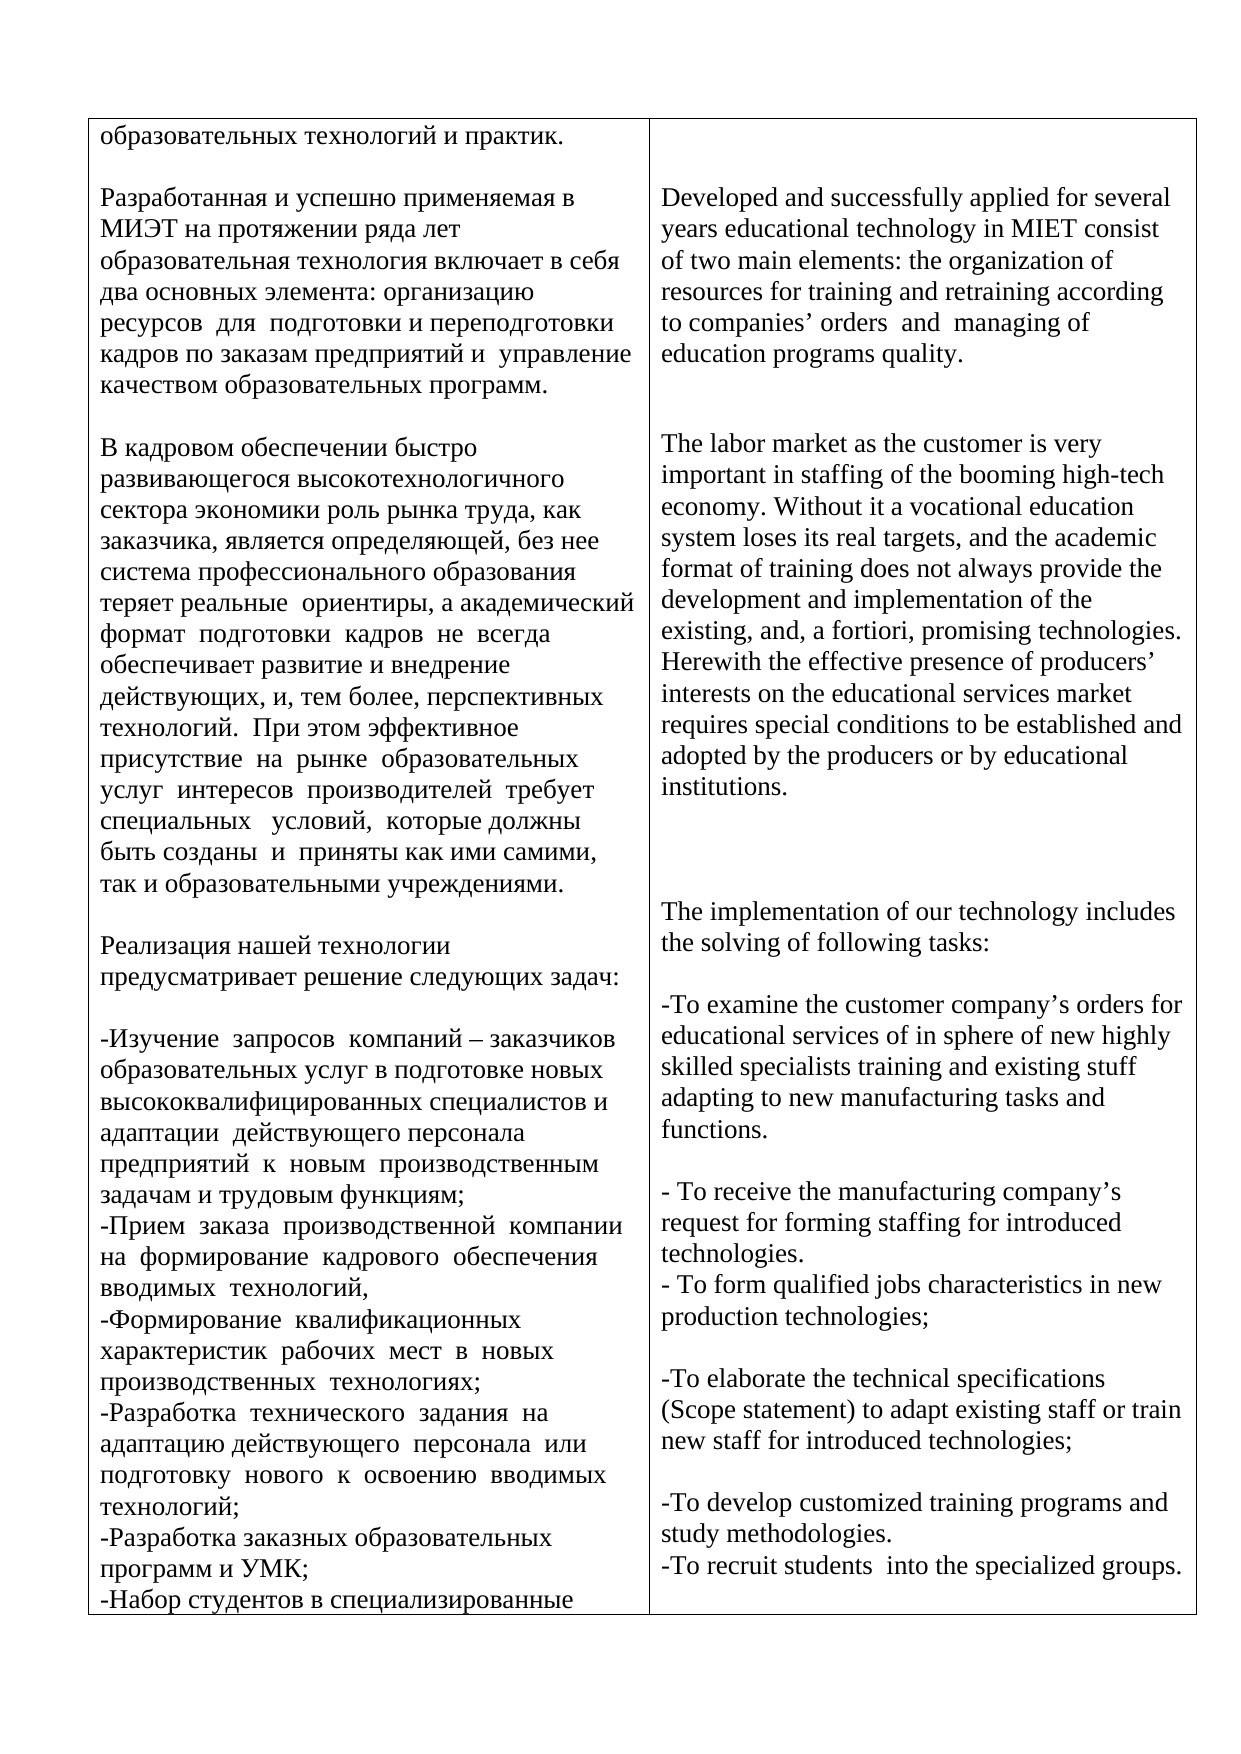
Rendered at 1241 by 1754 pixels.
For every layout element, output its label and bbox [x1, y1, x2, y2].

table_header [650, 119, 1196, 1614]
table_header [89, 119, 649, 1614]
